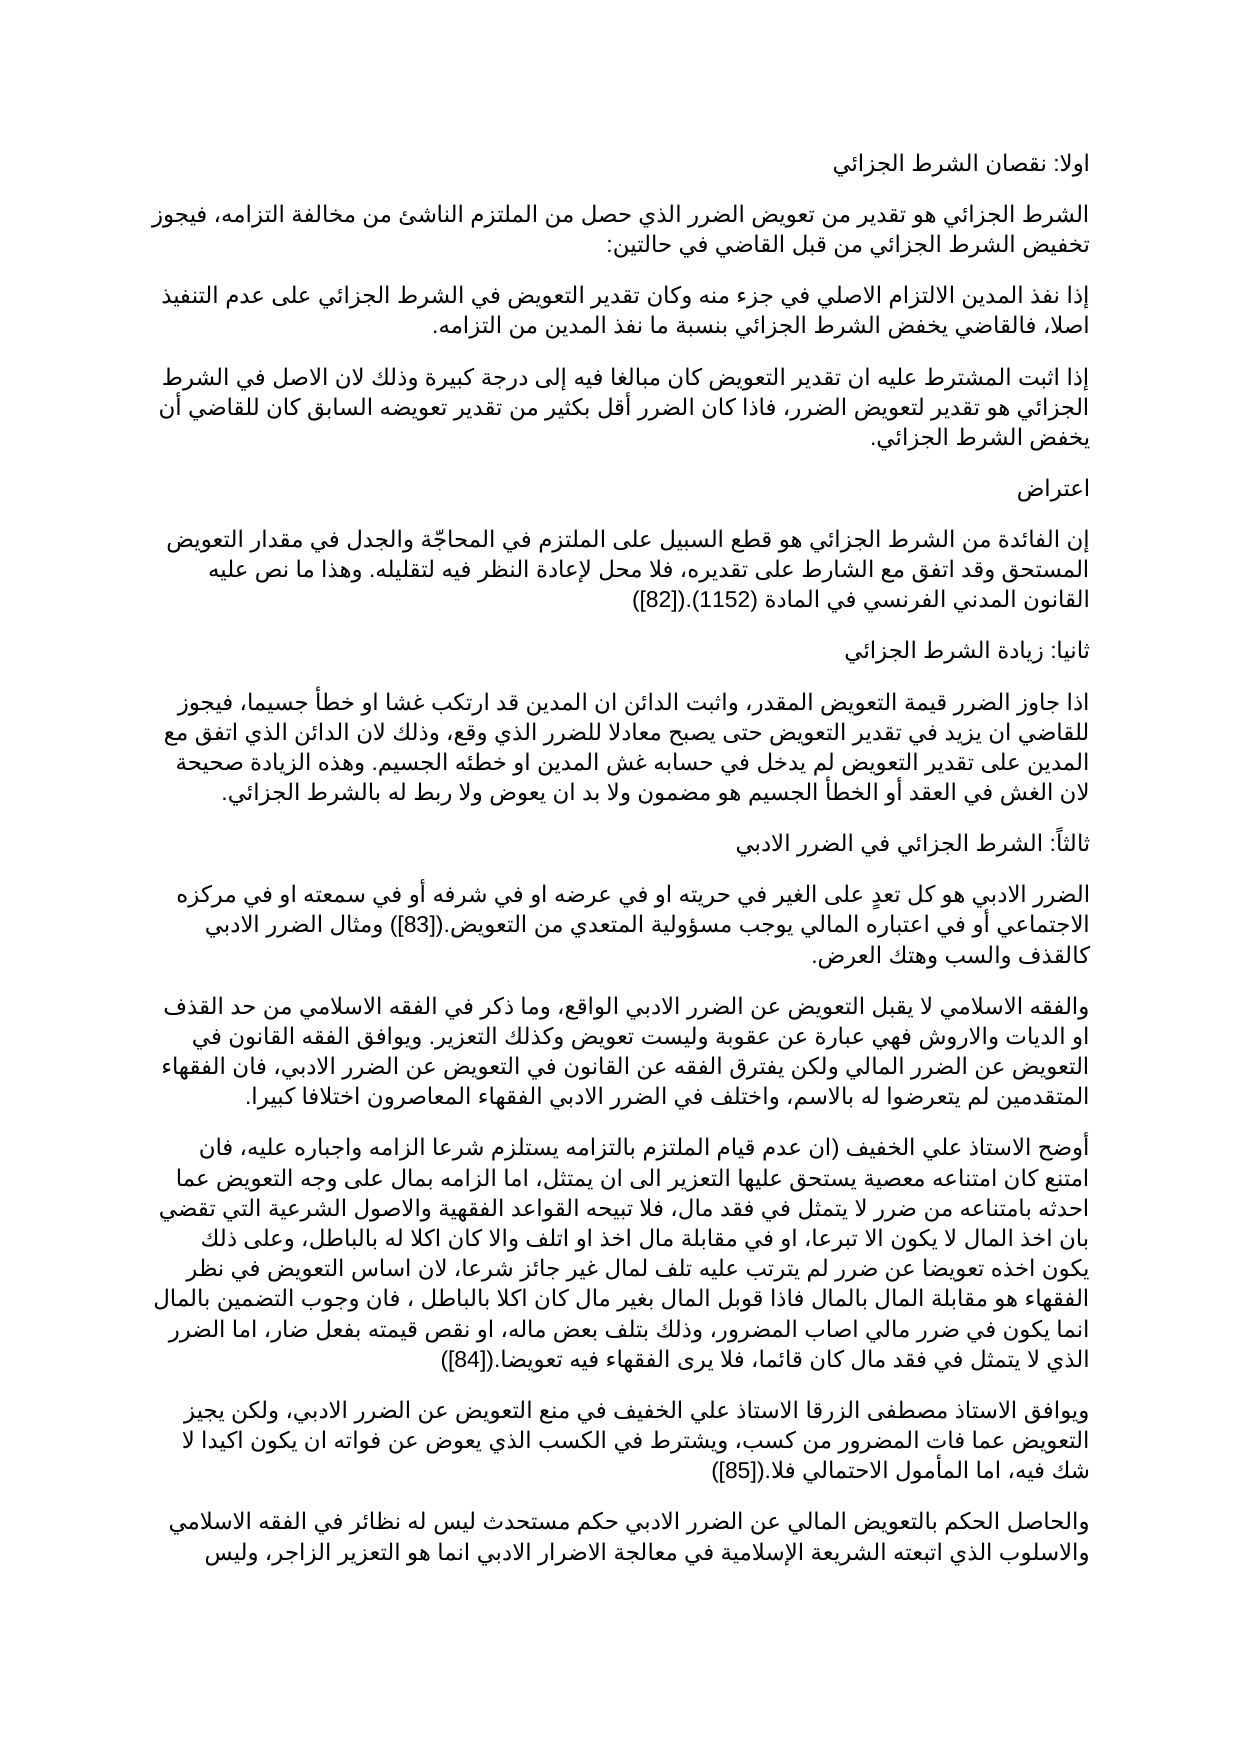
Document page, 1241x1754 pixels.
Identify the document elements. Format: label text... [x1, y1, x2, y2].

text إذا اثبت المشترط عليه ان تقدير التعويض كان مبالغا فيه إلى درجة كبيرة وذلك لان الاصل في الشرط الجزائي هو تقدير لتعويض الضرر، فاذا كان الضرر أقل بكثير من تقدير تعويضه السابق كان للقاضي أن يخفض الشرط الجزائي. [150, 363, 1090, 450]
text والفقه الاسلامي لا يقبل التعويض عن الضرر الادبي الواقع، وما ذكر في الفقه الاسلامي من حد القذف او الديات والاروش فهي عبارة عن عقوبة وليست تعويض وكذلك التعزير. ويوافق الفقه القانون في التعويض عن الضرر المالي ولكن يفترق الفقه عن القانون في التعويض عن الضرر الادبي، فان الفقهاء المتقدمين لم يتعرضوا له بالاسم، واختلف في الضرر الادبي الفقهاء المعاصرون اختلافا كبيرا. [150, 993, 1090, 1110]
text ويوافق الاستاذ مصطفى الزرقا الاستاذ علي الخفيف في منع التعويض عن الضرر الادبي، ولكن يجيز التعويض عما فات المضرور من كسب، ويشترط في الكسب الذي يعوض عن فواته ان يكون اكيدا لا شك فيه، اما المأمول الاحتمالي فلا.([85]) [150, 1397, 1090, 1484]
text اذا جاوز الضرر قيمة التعويض المقدر، واثبت الدائن ان المدين قد ارتكب غشا او خطأ جسيما، فيجوز للقاضي ان يزيد في تقدير التعويض حتى يصبح معادلا للضرر الذي وقع، وذلك لان الدائن الذي اتفق مع المدين على تقدير التعويض لم يدخل في حسابه غش المدين او خطئه الجسيم. وهذه الزيادة صحيحة لان الغش في العقد أو الخطأ الجسيم هو مضمون ولا بد ان يعوض ولا ربط له بالشرط الجزائي. [150, 688, 1090, 806]
text ثالثاً: الشرط الجزائي في الضرر الادبي [150, 830, 1090, 857]
text أوضح الاستاذ علي الخفيف (ان عدم قيام الملتزم بالتزامه يستلزم شرعا الزامه واجباره عليه، فان امتنع كان امتناعه معصية يستحق عليها التعزير الى ان يمتثل، اما الزامه بمال على وجه التعويض عما احدثه بامتناعه من ضرر لا يتمثل في فقد مال، فلا تبيحه القواعد الفقهية والاصول الشرعية التي تقضي بان اخذ المال لا يكون الا تبرعا، او في مقابلة مال اخذ او اتلف والا كان اكلا له بالباطل، وعلى ذلك يكون اخذه تعويضا عن ضرر لم يترتب عليه تلف لمال غير جائز شرعا، لان اساس التعويض في نظر الفقهاء هو مقابلة المال بالمال فاذا قوبل المال بغير مال كان اكلا بالباطل ، فان وجوب التضمين بالمال انما يكون في ضرر مالي اصاب المضرور، وذلك بتلف بعض ماله، او نقص قيمته بفعل ضار، اما الضرر الذي لا يتمثل في فقد مال كان قائما، فلا يرى الفقهاء فيه تعويضا.([84]) [150, 1134, 1090, 1372]
text ثانيا: زيادة الشرط الجزائي [150, 637, 1090, 664]
text إذا نفذ المدين الالتزام الاصلي في جزء منه وكان تقدير التعويض في الشرط الجزائي على عدم التنفيذ اصلا، فالقاضي يخفض الشرط الجزائي بنسبة ما نفذ المدين من التزامه. [150, 282, 1090, 339]
text اولا: نقصان الشرط الجزائي [150, 150, 1090, 176]
text إن الفائدة من الشرط الجزائي هو قطع السبيل على الملتزم في المحاجّة والجدل في مقدار التعويض المستحق وقد اتفق مع الشارط على تقديره، فلا محل لإعادة النظر فيه لتقليله. وهذا ما نص عليه القانون المدني الفرنسي في المادة (1152).([82]) [150, 526, 1090, 613]
text الشرط الجزائي هو تقدير من تعويض الضرر الذي حصل من الملتزم الناشئ من مخالفة التزامه، فيجوز تخفيض الشرط الجزائي من قبل القاضي في حالتين: [150, 201, 1090, 258]
text اعتراض [150, 475, 1090, 501]
text الضرر الادبي هو كل تعدٍ على الغير في حريته او في عرضه او في شرفه أو في سمعته او في مركزه الاجتماعي أو في اعتباره المالي يوجب مسؤولية المتعدي من التعويض.([83]) ومثال الضرر الادبي كالقذف والسب وهتك العرض. [150, 881, 1090, 968]
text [150, 1508, 1090, 1565]
